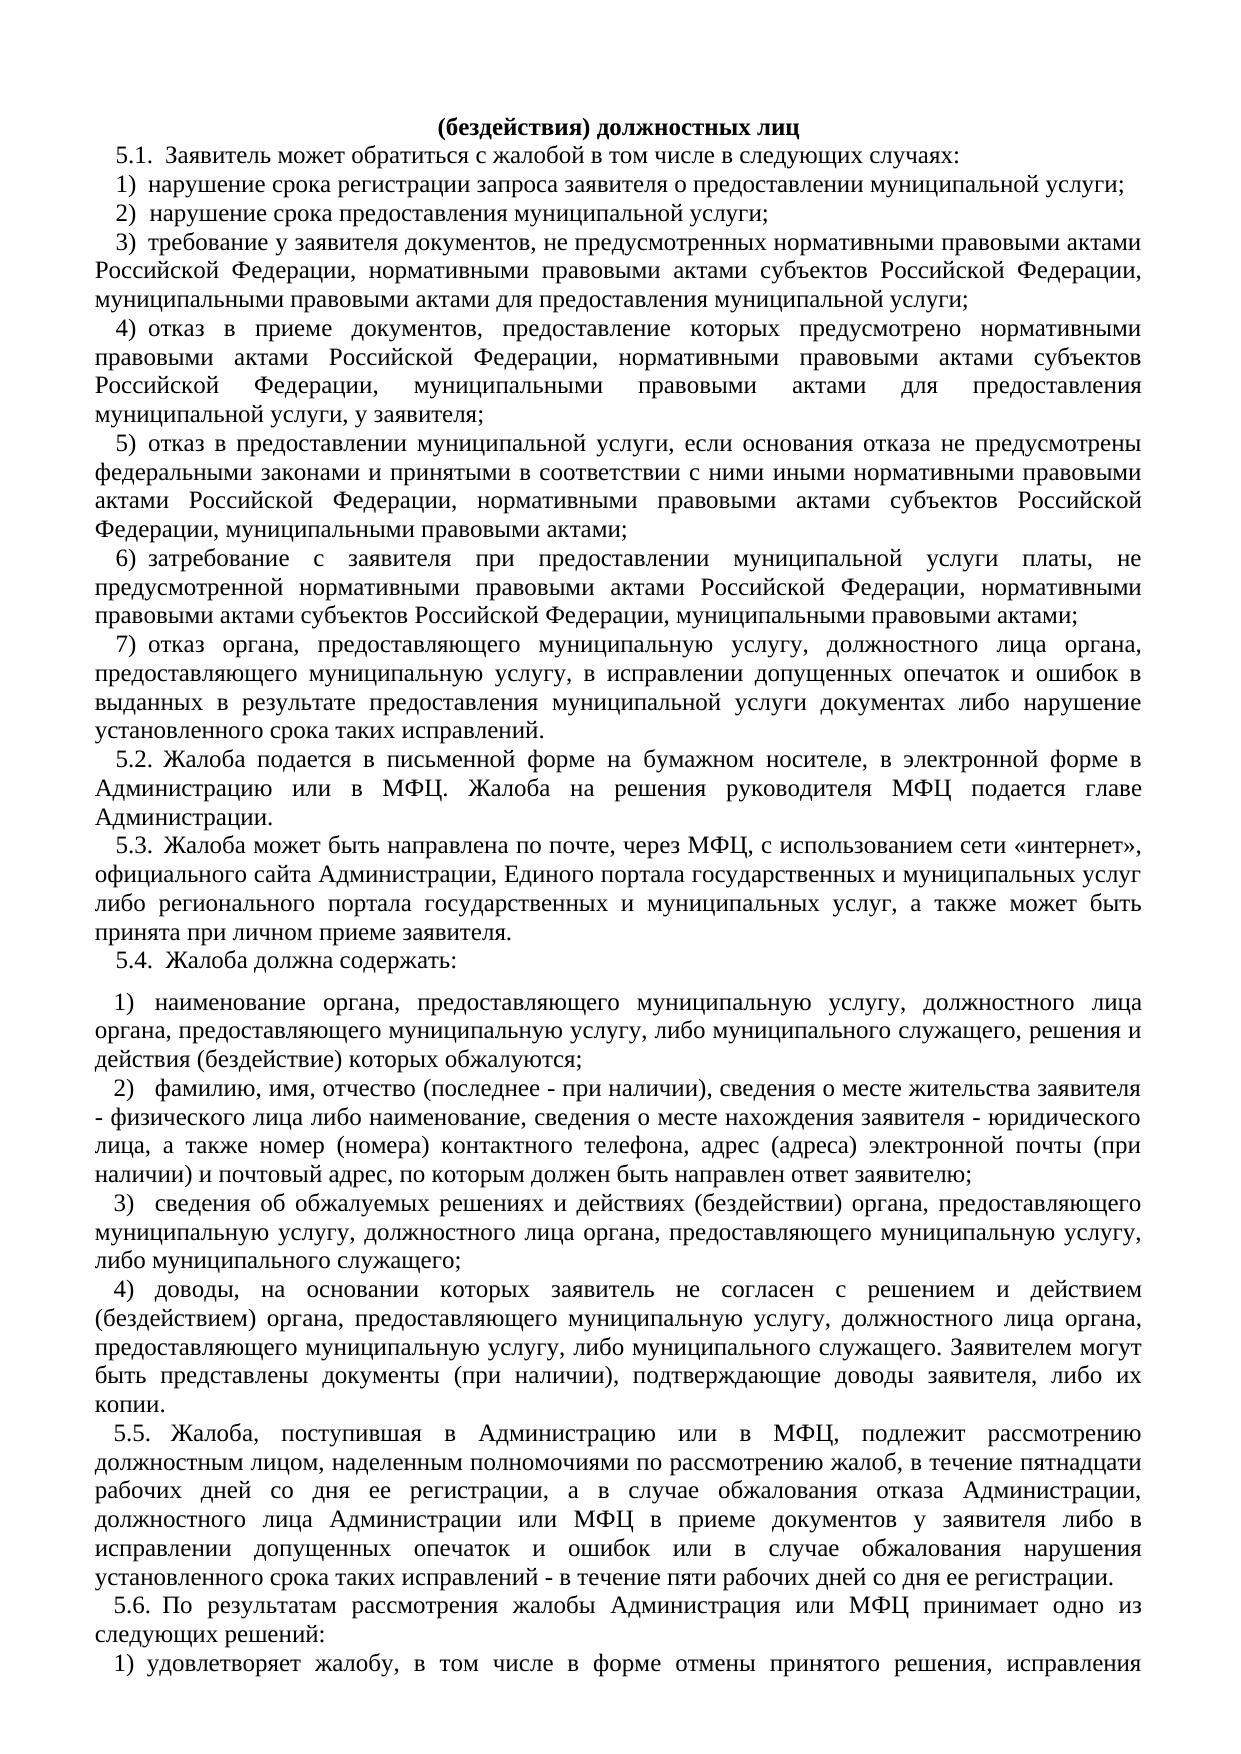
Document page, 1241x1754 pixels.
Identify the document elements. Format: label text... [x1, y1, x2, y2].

list Заявитель может обратиться с жалобой в том числе в следующих случаях: [94, 141, 1143, 169]
list Жалоба должна содержать: [94, 946, 1143, 974]
list отказ в предоставлении муниципальной услуги, если основания отказа не предусмотрены федеральными законами и принятыми в соответствии с ними иными нормативными правовыми актами Российской Федерации, нормативными правовыми актами субъектов Российской Федерации, муниципальными правовыми актами; [94, 428, 1143, 543]
list Жалоба, поступившая в Администрацию или в МФЦ, подлежит рассмотрению должностным лицом, наделенным полномочиями по рассмотрению жалоб, в течение пятнадцати рабочих дней со дня ее регистрации, а в случае обжалования отказа Администрации, должностного лица Администрации или МФЦ в приеме документов у заявителя либо в исправлении допущенных опечаток и ошибок или в случае обжалования нарушения установленного срока таких исправлений - в течение пяти рабочих дней со дня ее регистрации. [94, 1418, 1143, 1591]
list По результатам рассмотрения жалобы Администрация или МФЦ принимает одно из следующих решений: [94, 1591, 1143, 1648]
list отказ органа, предоставляющего муниципальную услугу, должностного лица органа, предоставляющего муниципальную услугу, в исправлении допущенных опечаток и ошибок в выданных в результате предоставления муниципальной услуги документах либо нарушение установленного срока таких исправлений. [94, 629, 1143, 744]
list фамилию, имя, отчество (последнее - при наличии), сведения о месте жительства заявителя - физического лица либо наименование, сведения о месте нахождения заявителя - юридического лица, а также номер (номера) контактного телефона, адрес (адреса) электронной почты (при наличии) и почтовый адрес, по которым должен быть направлен ответ заявителю; [94, 1073, 1143, 1188]
list наименование органа, предоставляющего муниципальную услугу, должностного лица органа, предоставляющего муниципальную услугу, либо муниципального служащего, решения и действия (бездействие) которых обжалуются; [94, 987, 1143, 1073]
list нарушение срока регистрации запроса заявителя о предоставлении муниципальной услуги; [94, 169, 1143, 198]
list затребование с заявителя при предоставлении муниципальной услуги платы, не предусмотренной нормативными правовыми актами Российской Федерации, нормативными правовыми актами субъектов Российской Федерации, муниципальными правовыми актами; [94, 543, 1143, 629]
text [94, 112, 1143, 141]
list отказ в приеме документов, предоставление которых предусмотрено нормативными правовыми актами Российской Федерации, нормативными правовыми актами субъектов Российской Федерации, муниципальными правовыми актами для предоставления муниципальной услуги, у заявителя; [94, 313, 1143, 428]
list нарушение срока предоставления муниципальной услуги; [94, 198, 1143, 227]
list Жалоба подается в письменной форме на бумажном носителе, в электронной форме в Администрацию или в МФЦ. Жалоба на решения руководителя МФЦ подается главе Администрации. [94, 744, 1143, 831]
list доводы, на основании которых заявитель не согласен с решением и действием (бездействием) органа, предоставляющего муниципальную услугу, должностного лица органа, предоставляющего муниципальную услугу, либо муниципального служащего. Заявителем могут быть представлены документы (при наличии), подтверждающие доводы заявителя, либо их копии. [94, 1274, 1143, 1418]
list требование у заявителя документов, не предусмотренных нормативными правовыми актами Российской Федерации, нормативными правовыми актами субъектов Российской Федерации, муниципальными правовыми актами для предоставления муниципальной услуги; [94, 227, 1143, 313]
list Жалоба может быть направлена по почте, через МФЦ, с использованием сети «интернет», официального сайта Администрации, Единого портала государственных и муниципальных услуг либо регионального портала государственных и муниципальных услуг, а также может быть принята при личном приеме заявителя. [94, 831, 1143, 946]
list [94, 1648, 1143, 1677]
list сведения об обжалуемых решениях и действиях (бездействии) органа, предоставляющего муниципальную услугу, должностного лица органа, предоставляющего муниципальную услугу, либо муниципального служащего; [94, 1188, 1143, 1274]
